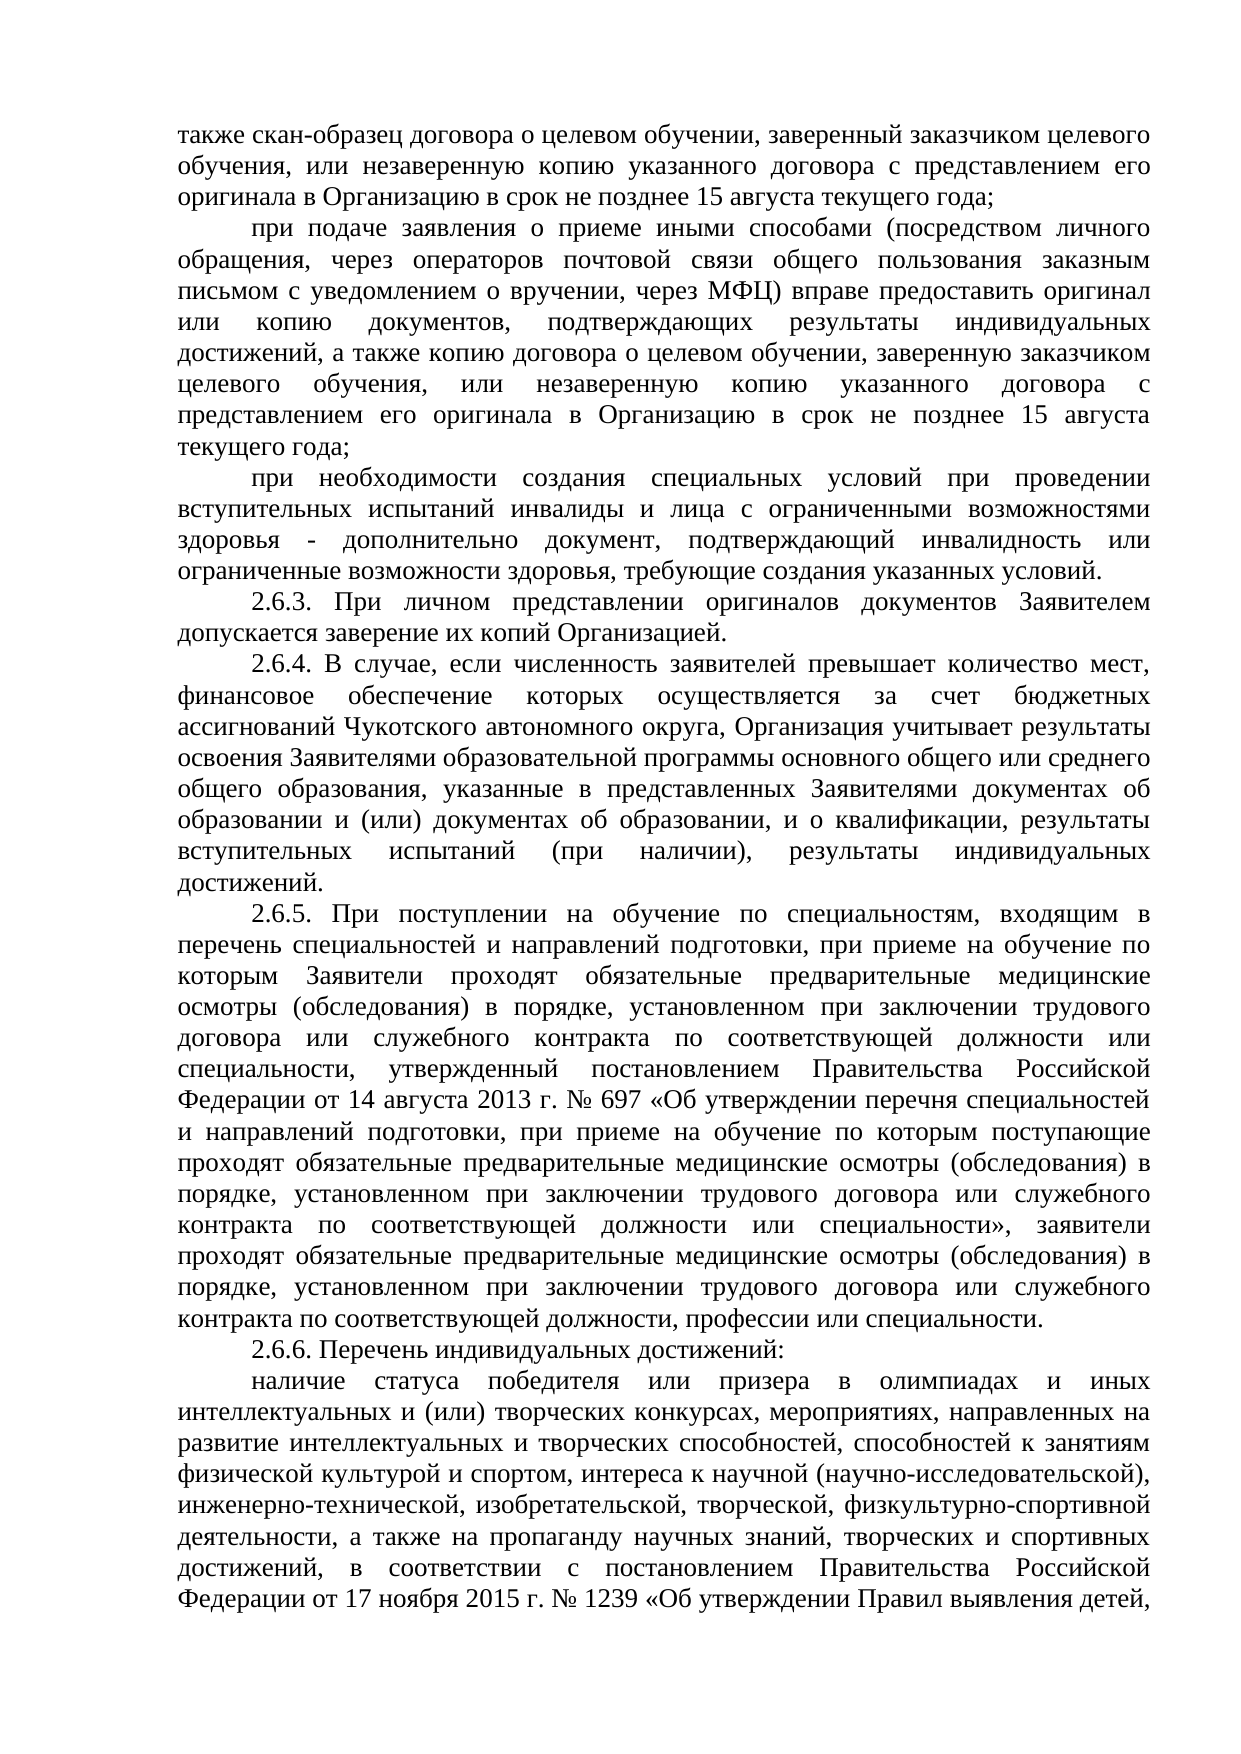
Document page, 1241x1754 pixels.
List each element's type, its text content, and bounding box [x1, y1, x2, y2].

text 2.6.4. В случае, если численность заявителей превышает количество мест, финансовое обеспечение которых осуществляется за счет бюджетных ассигнований Чукотского автономного округа, Организация учитывает результаты освоения Заявителями образовательной программы основного общего или среднего общего образования, указанные в представленных Заявителями документах об образовании и (или) документах об образовании, и о квалификации, результаты вступительных испытаний (при наличии), результаты индивидуальных достижений. [177, 648, 1152, 897]
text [177, 118, 1152, 212]
text при подаче заявления о приеме иными способами (посредством личного обращения, через операторов почтовой связи общего пользования заказным письмом с уведомлением о вручении, через МФЦ) вправе предоставить оригинал или копию документов, подтверждающих результаты индивидуальных достижений, а также копию договора о целевом обучении, заверенную заказчиком целевого обучения, или незаверенную копию указанного договора с представлением его оригинала в Организацию в срок не позднее 15 августа текущего года; [177, 212, 1152, 461]
text 2.6.3. При личном представлении оригиналов документов Заявителем допускается заверение их копий Организацией. [177, 585, 1152, 648]
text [177, 1364, 1152, 1613]
text 2.6.5. При поступлении на обучение по специальностям, входящим в перечень специальностей и направлений подготовки, при приеме на обучение по которым Заявители проходят обязательные предварительные медицинские осмотры (обследования) в порядке, установленном при заключении трудового договора или служебного контракта по соответствующей должности или специальности, утвержденный постановлением Правительства Российской Федерации от 14 августа 2013 г. № 697 «Об утверждении перечня специальностей и направлений подготовки, при приеме на обучение по которым поступающие проходят обязательные предварительные медицинские осмотры (обследования) в порядке, установленном при заключении трудового договора или служебного контракта по соответствующей должности или специальности», заявители проходят обязательные предварительные медицинские осмотры (обследования) в порядке, установленном при заключении трудового договора или служебного контракта по соответствующей должности, профессии или специальности. [177, 897, 1152, 1333]
text при необходимости создания специальных условий при проведении вступительных испытаний инвалиды и лица с ограниченными возможностями здоровья - дополнительно документ, подтверждающий инвалидность или ограниченные возможности здоровья, требующие создания указанных условий. [177, 461, 1152, 585]
text 2.6.6. Перечень индивидуальных достижений: [177, 1333, 1152, 1364]
